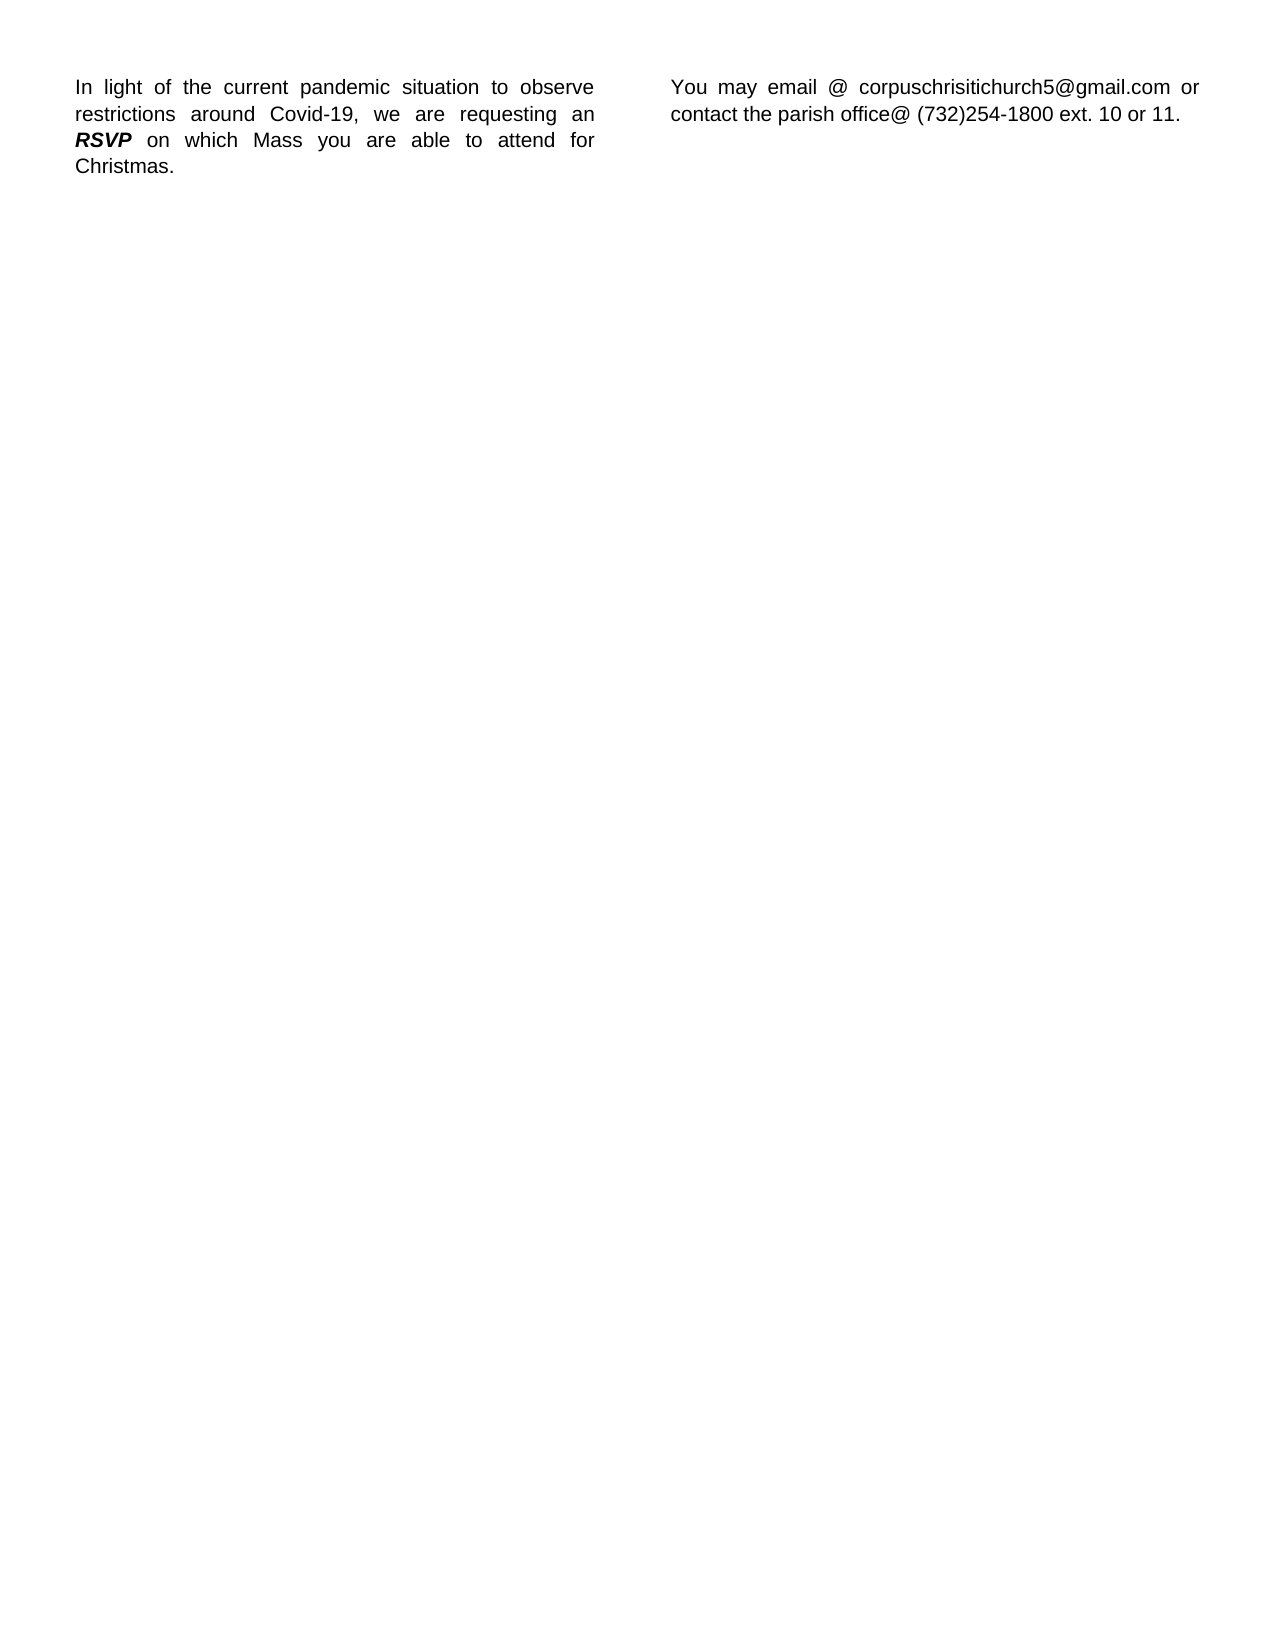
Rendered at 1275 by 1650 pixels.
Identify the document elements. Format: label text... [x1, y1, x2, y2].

text In light of the current pandemic situation to observe restrictions around Covid-19, we are requesting an RSVP on which Mass you are able to attend for Christmas. [75, 75, 595, 178]
text You may email @ corpuschrisitichurch5@gmail.com or contact the parish office@ (732)254-1800 ext. 10 or 11. [670, 75, 1200, 125]
